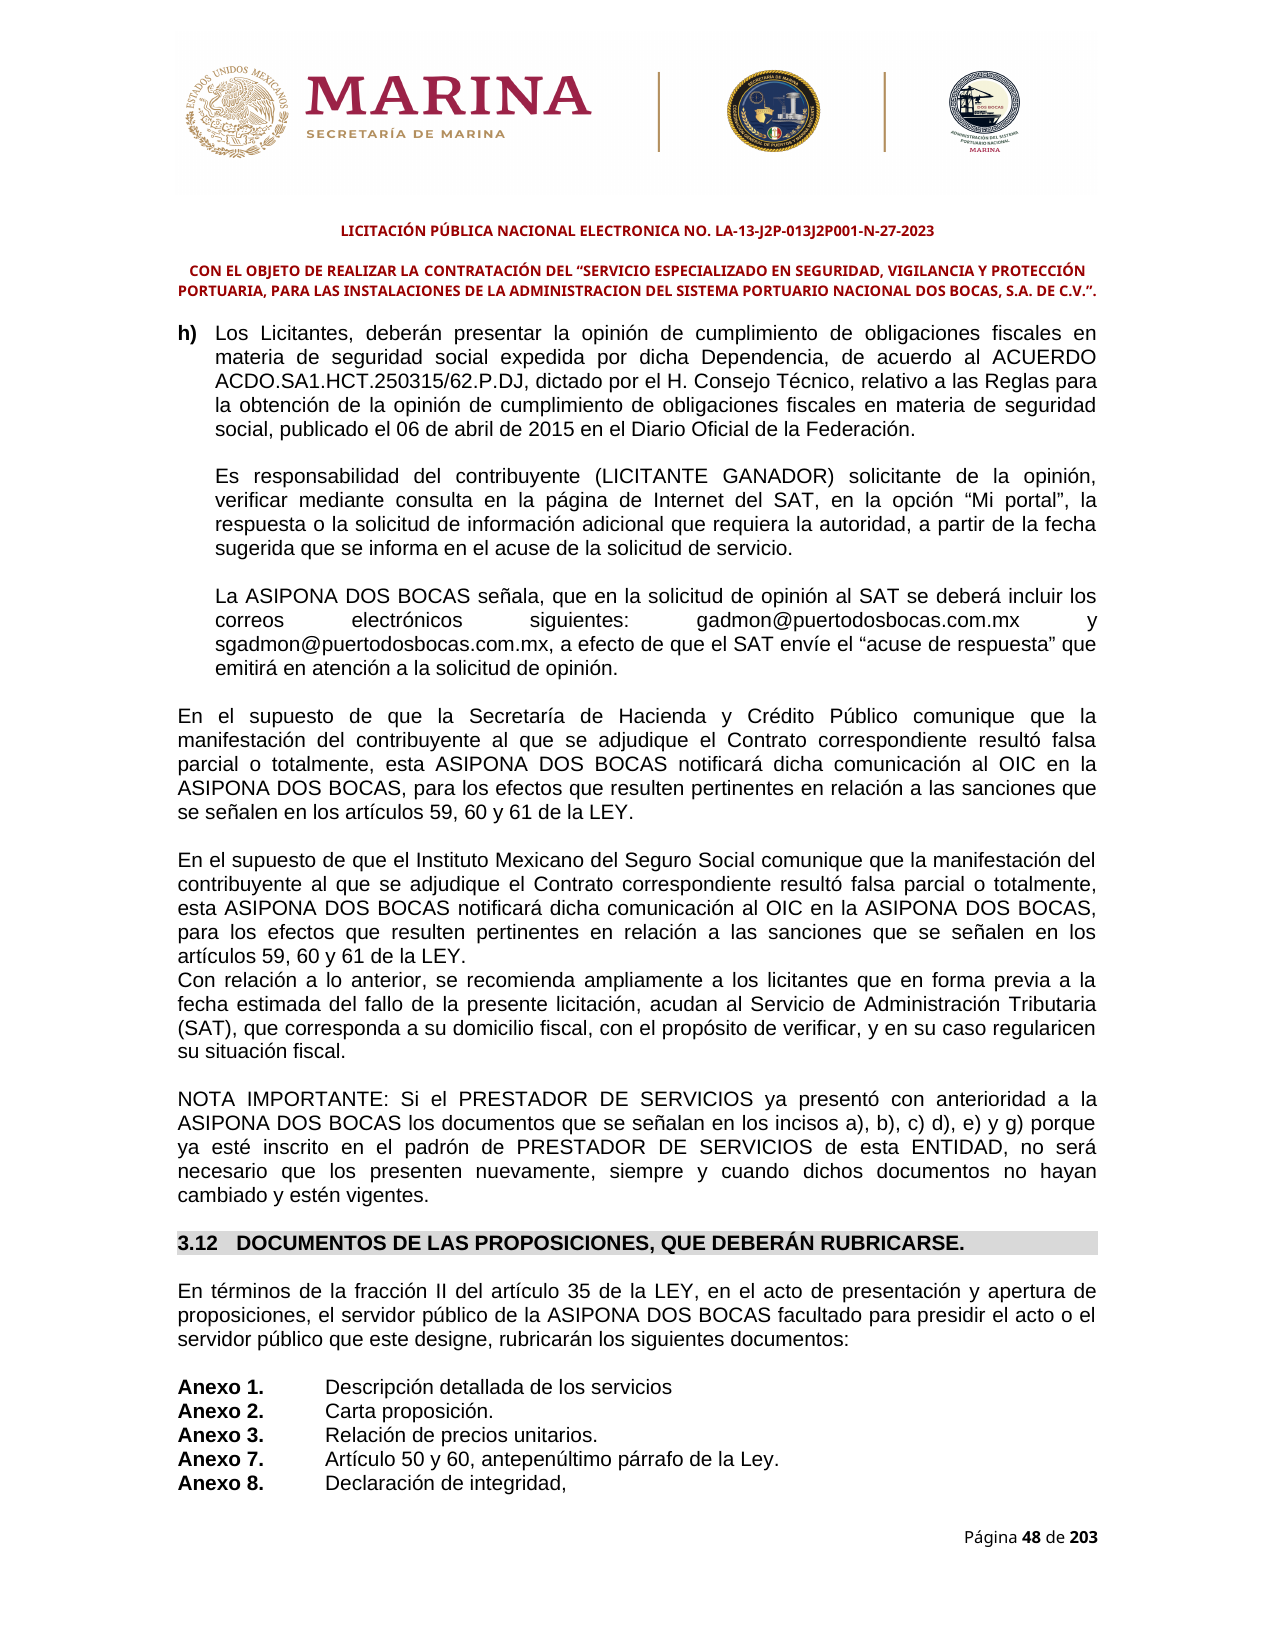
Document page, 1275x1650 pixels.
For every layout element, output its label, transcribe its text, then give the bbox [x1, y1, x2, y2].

text 3.12 DOCUMENTOS DE LAS PROPOSICIONES, QUE DEBERÁN RUBRICARSE. [177, 1231, 1098, 1255]
text Anexo 7. Artículo 50 y 60, antepenúltimo párrafo de la Ley. [177, 1447, 1098, 1471]
text Anexo 2. Carta proposición. [177, 1399, 1098, 1423]
picture [175, 31, 1098, 195]
text En el supuesto de que la Secretaría de Hacienda y Crédito Público comunique que la manifestación del contribuyente al que se adjudique el Contrato correspondiente resultó falsa parcial o totalmente, esta ASIPONA DOS BOCAS notificará dicha comunicación al OIC en la ASIPONA DOS BOCAS, para los efectos que resulten pertinentes en relación a las sanciones que se señalen en los artículos 59, 60 y 61 de la LEY. [177, 704, 1098, 824]
text Anexo 1. Descripción detallada de los servicios [177, 1375, 1098, 1399]
text En el supuesto de que el Instituto Mexicano del Seguro Social comunique que la manifestación del contribuyente al que se adjudique el Contrato correspondiente resultó falsa parcial o totalmente, esta ASIPONA DOS BOCAS notificará dicha comunicación al OIC en la ASIPONA DOS BOCAS, para los efectos que resulten pertinentes en relación a las sanciones que se señalen en los artículos 59, 60 y 61 de la LEY. [177, 848, 1098, 967]
text NOTA IMPORTANTE: Si el PRESTADOR DE SERVICIOS ya presentó con anterioridad a la ASIPONA DOS BOCAS los documentos que se señalan en los incisos a), b), c) d), e) y g) porque ya esté inscrito en el padrón de PRESTADOR DE SERVICIOS de esta ENTIDAD, no será necesario que los presenten nuevamente, siempre y cuando dichos documentos no hayan cambiado y estén vigentes. [177, 1087, 1098, 1207]
text Anexo 3. Relación de precios unitarios. [177, 1423, 1098, 1447]
text Con relación a lo anterior, se recomienda ampliamente a los licitantes que en forma previa a la fecha estimada del fallo de la presente licitación, acudan al Servicio de Administración Tributaria (SAT), que corresponda a su domicilio fiscal, con el propósito de verificar, y en su caso regularicen su situación fiscal. [177, 967, 1098, 1063]
list Los Licitantes, deberán presentar la opinión de cumplimiento de obligaciones fiscales en materia de seguridad social expedida por dicha Dependencia, de acuerdo al ACUERDO ACDO.SA1.HCT.250315/62.P.DJ, dictado por el H. Consejo Técnico, relativo a las Reglas para la obtención de la opinión de cumplimiento de obligaciones fiscales en materia de seguridad social, publicado el 06 de abril de 2015 en el Diario Oficial de la Federación. [177, 321, 1098, 440]
text Es responsabilidad del contribuyente (LICITANTE GANADOR) solicitante de la opinión, verificar mediante consulta en la página de Internet del SAT, en la opción “Mi portal”, la respuesta o la solicitud de información adicional que requiera la autoridad, a partir de la fecha sugerida que se informa en el acuse de la solicitud de servicio. [215, 464, 1098, 560]
text La ASIPONA DOS BOCAS señala, que en la solicitud de opinión al SAT se deberá incluir los correos electrónicos siguientes: gadmon@puertodosbocas.com.mx y sgadmon@puertodosbocas.com.mx, a efecto de que el SAT envíe el “acuse de respuesta” que emitirá en atención a la solicitud de opinión. [215, 584, 1098, 680]
text Anexo 8. Declaración de integridad, [177, 1471, 1098, 1494]
text En términos de la fracción II del artículo 35 de la LEY, en el acto de presentación y apertura de proposiciones, el servidor público de la ASIPONA DOS BOCAS facultado para presidir el acto o el servidor público que este designe, rubricarán los siguientes documentos: [177, 1279, 1098, 1351]
